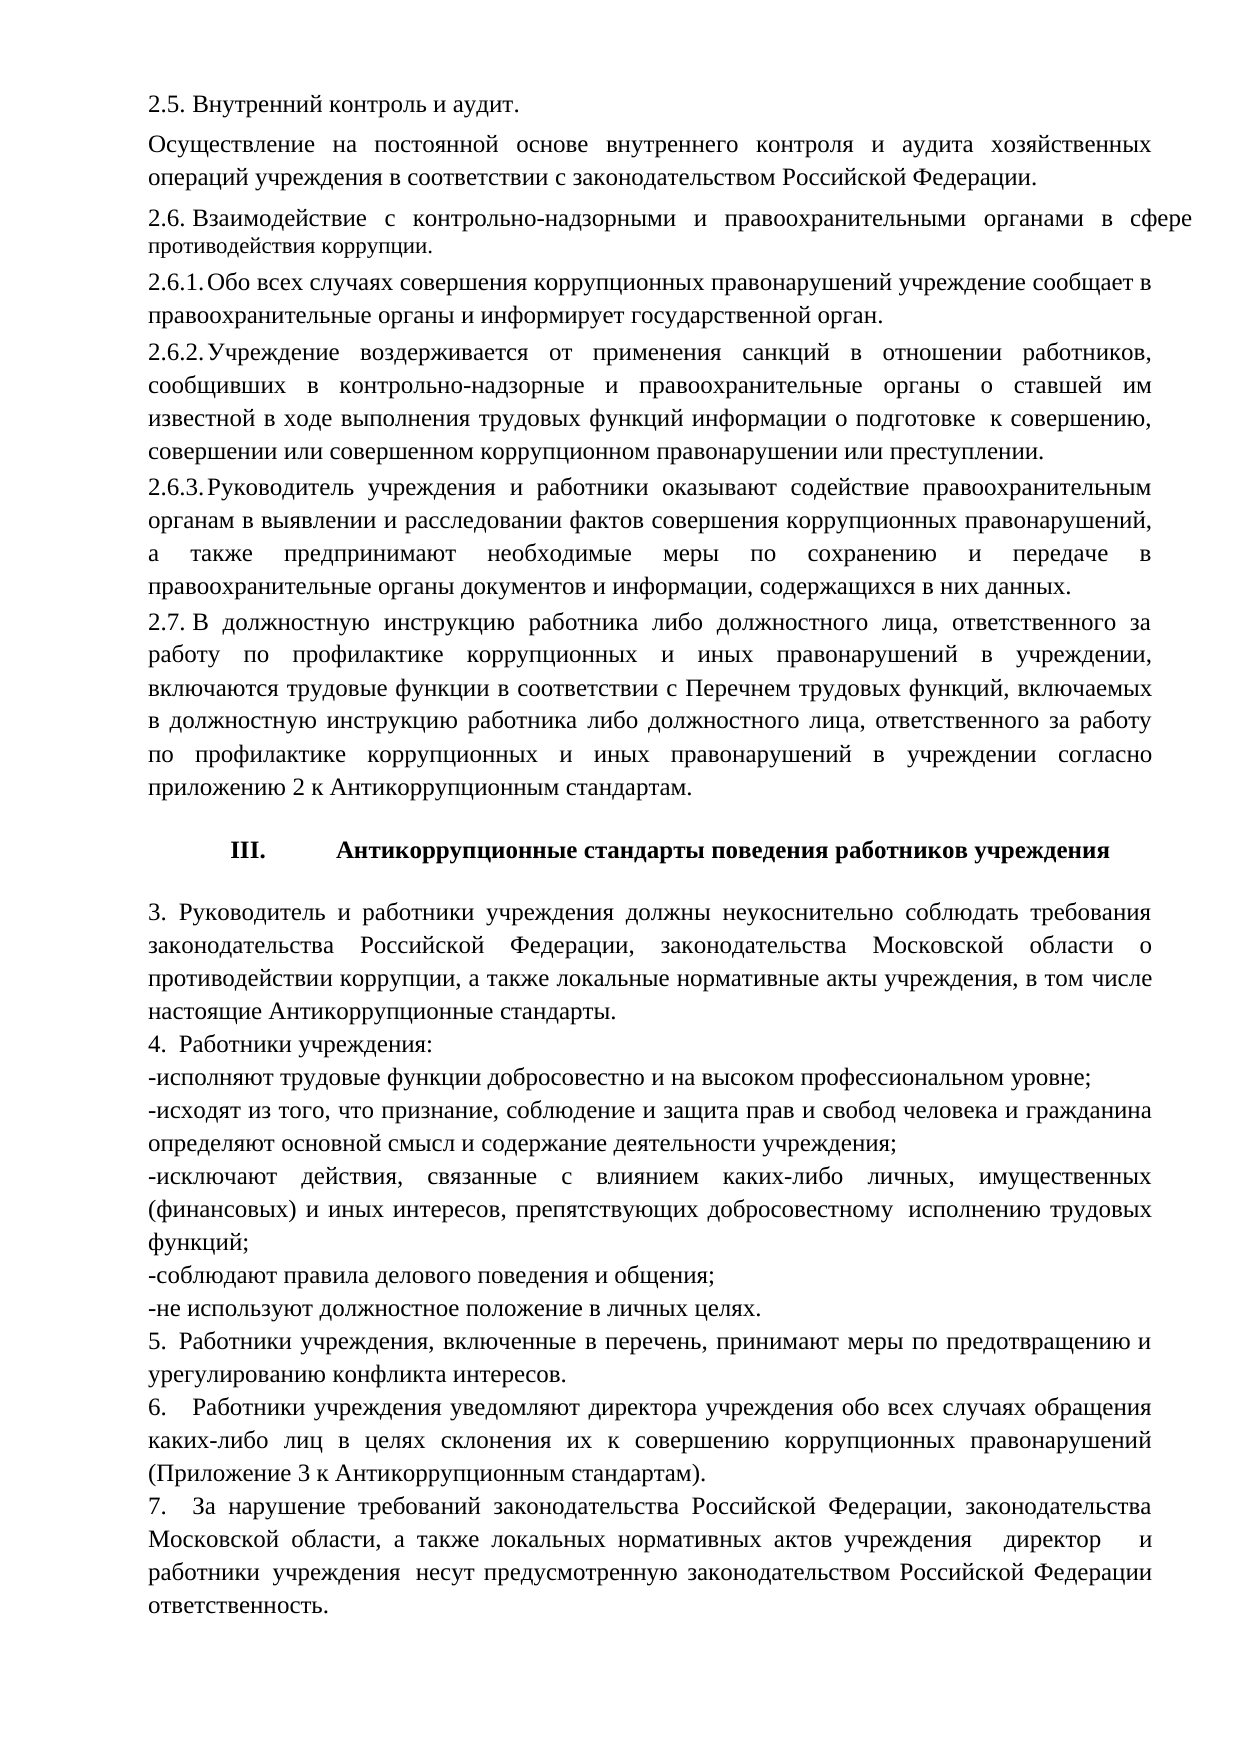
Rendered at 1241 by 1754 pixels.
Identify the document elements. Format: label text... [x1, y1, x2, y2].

list Внутренний контроль и аудит. [148, 89, 1192, 117]
text -соблюдают правила делового поведения и общения; [148, 1260, 1192, 1289]
text Осуществление на постоянной основе внутреннего контроля и аудита хозяйственных операций учреждения в соответствии с законодательством Российской Федерации. [148, 129, 1152, 191]
list Работники учреждения, включенные в перечень, принимают меры по предотвращению и урегулированию конфликта интересов. [148, 1326, 1152, 1388]
subtitle Антикоррупционные стандарты поведения работников учреждения [148, 835, 1192, 864]
list В должностную инструкцию работника либо должностного лица, ответственного за работу по профилактике коррупционных и иных правонарушений в учреждении, включаются трудовые функции в соответствии с Перечнем трудовых функций, включаемых в должностную инструкцию работника либо должностного лица, ответственного за работу по профилактике коррупционных и иных правонарушений в учреждении согласно приложению 2 к Антикоррупционным стандартам. [148, 607, 1152, 800]
list За нарушение требований законодательства Российской Федерации, законодательства Московской области, а также локальных нормативных актов учреждения директор и работники учреждения несут предусмотренную законодательством Российской Федерации ответственность. [148, 1491, 1152, 1619]
list Работники учреждения: [148, 1029, 1192, 1058]
list Руководитель учреждения и работники оказывают содействие правоохранительным органам в выявлении и расследовании фактов совершения коррупционных правонарушений, а также предпринимают необходимые меры по сохранению и передаче в правоохранительные органы документов и информации, содержащихся в них данных. [148, 472, 1152, 600]
text -исключают действия, связанные с влиянием каких-либо личных, имущественных (финансовых) и иных интересов, препятствующих добросовестному исполнению трудовых функций; [148, 1161, 1152, 1256]
text -исходят из того, что признание, соблюдение и защита прав и свобод человека и гражданина определяют основной смысл и содержание деятельности учреждения; [148, 1095, 1152, 1157]
text -не используют должностное положение в личных целях. [148, 1293, 1192, 1322]
list Руководитель и работники учреждения должны неукоснительно соблюдать требования законодательства Российской Федерации, законодательства Московской области о противодействии коррупции, а также локальные нормативные акты учреждения, в том числе настоящие Антикоррупционные стандарты. [148, 897, 1152, 1024]
list Обо всех случаях совершения коррупционных правонарушений учреждение сообщает в правоохранительные органы и информирует государственной орган. [148, 267, 1152, 328]
list Взаимодействие с контрольно-надзорными и правоохранительными органами в сфере противодействия коррупции. [148, 203, 1192, 258]
text -исполняют трудовые функции добросовестно и на высоком профессиональном уровне; [148, 1062, 1192, 1091]
list Учреждение воздерживается от применения санкций в отношении работников, сообщивших в контрольно-надзорные и правоохранительные органы о ставшей им известной в ходе выполнения трудовых функций информации о подготовке к совершению, совершении или совершенном коррупционном правонарушении или преступлении. [148, 337, 1152, 465]
list Работники учреждения уведомляют директора учреждения обо всех случаях обращения каких-либо лиц в целях склонения их к совершению коррупционных правонарушений (Приложение 3 к Антикоррупционным стандартам). [148, 1392, 1152, 1487]
